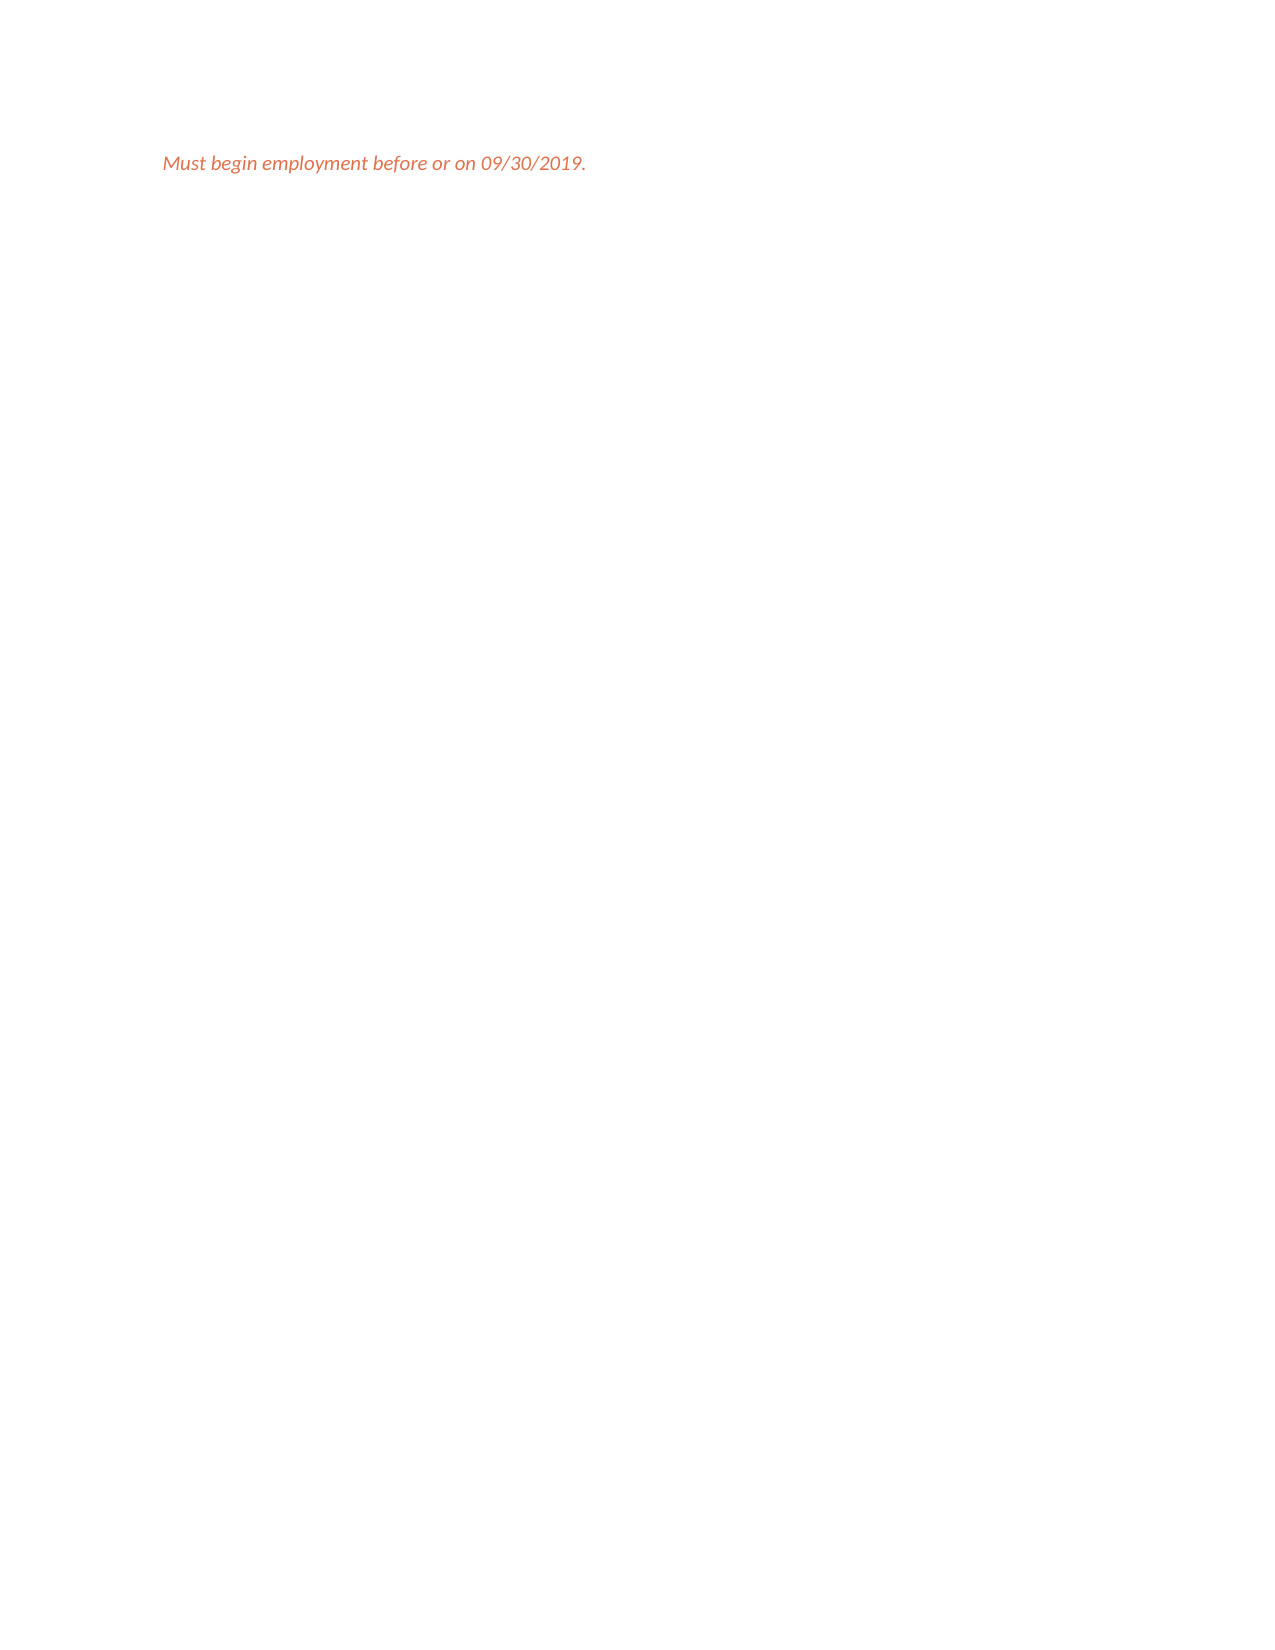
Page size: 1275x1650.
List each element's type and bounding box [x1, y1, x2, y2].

text [161, 150, 879, 175]
